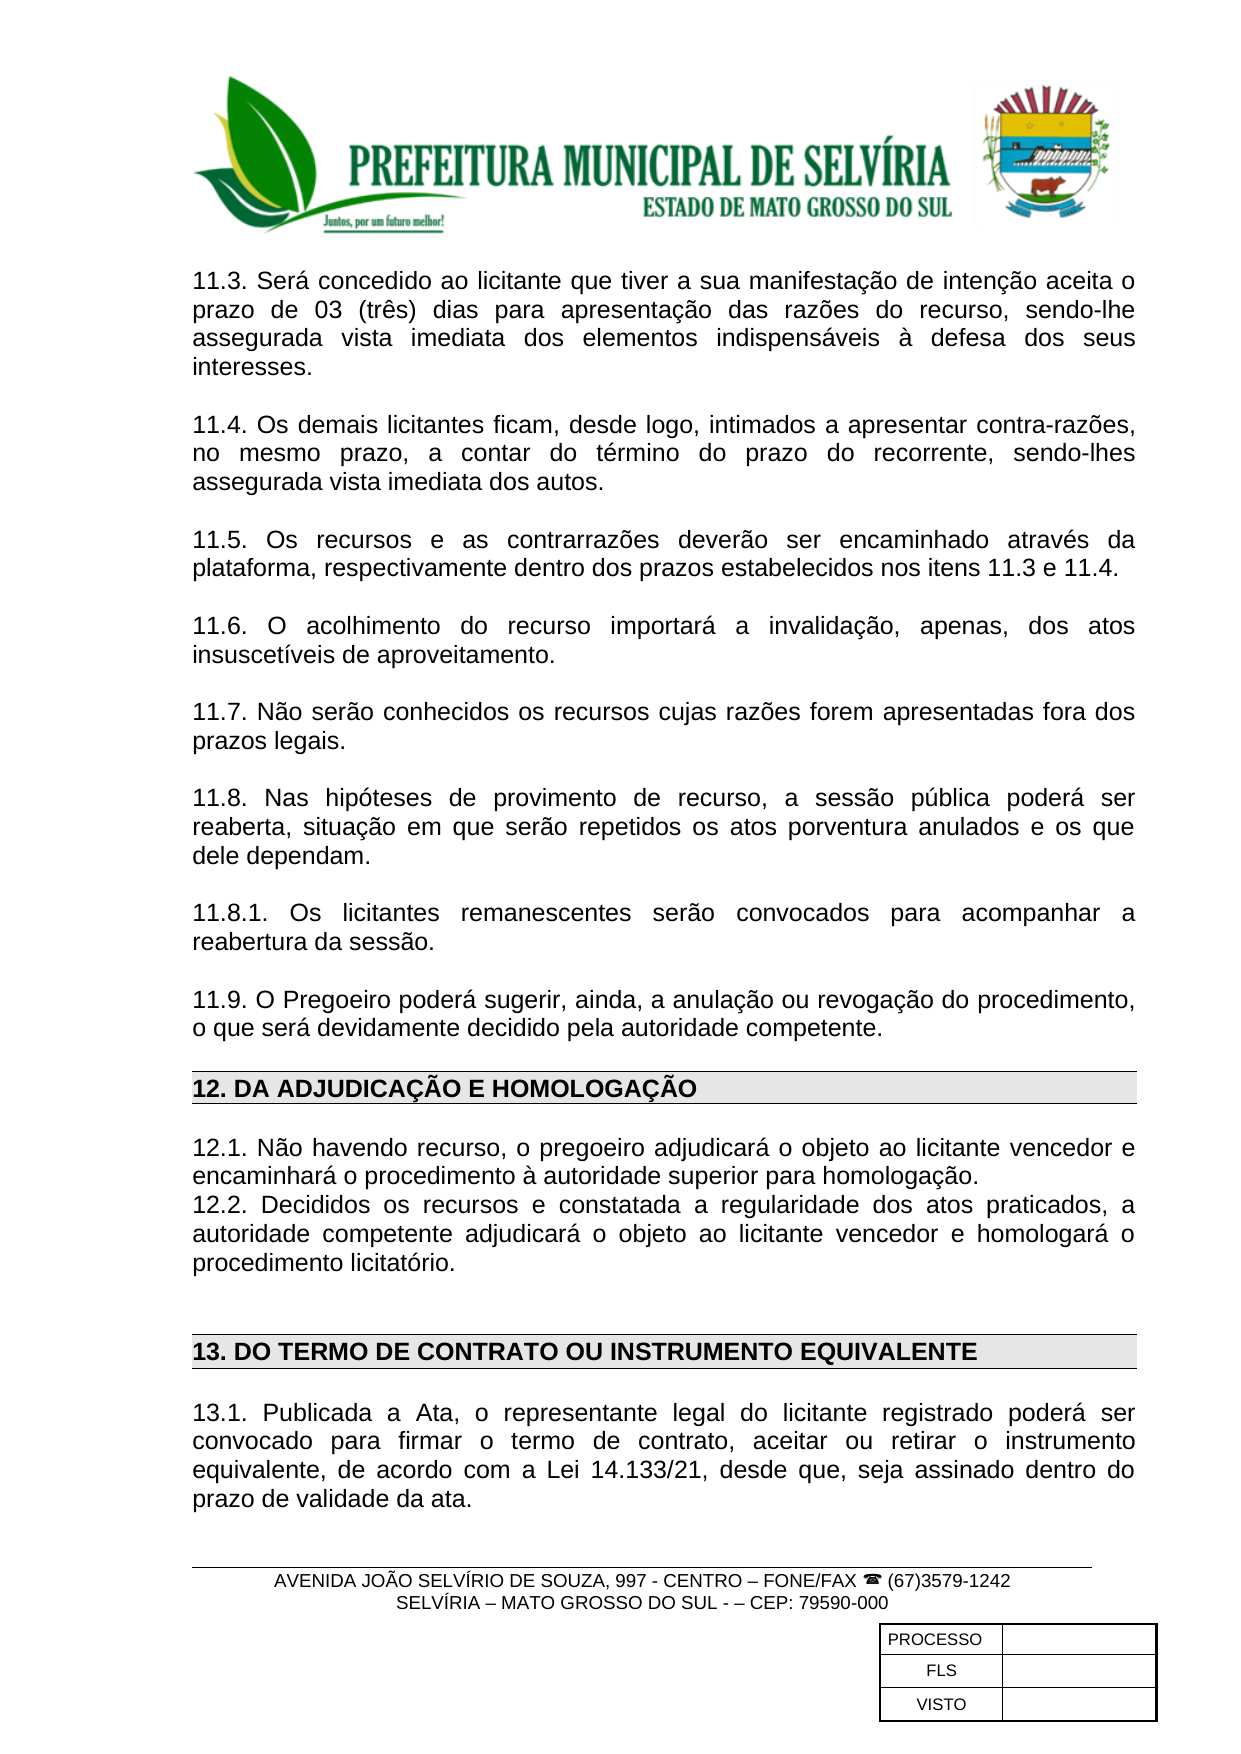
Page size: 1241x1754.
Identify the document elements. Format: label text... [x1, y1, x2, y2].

text 11.3. Será concedido ao licitante que tiver a sua manifestação de intenção aceita o prazo de 03 (três) dias para apresentação das razões do recurso, sendo-lhe assegurada vista imediata dos elementos indispensáveis à defesa dos seus interesses. [192, 266, 1137, 381]
text 13.1. Publicada a Ata, o representante legal do licitante registrado poderá ser convocado para firmar o termo de contrato, aceitar ou retirar o instrumento equivalente, de acordo com a Lei 14.133/21, desde que, seja assinado dentro do prazo de validade da ata. [192, 1397, 1137, 1512]
text 11.4. Os demais licitantes ficam, desde logo, intimados a apresentar contra-razões, no mesmo prazo, a contar do término do prazo do recorrente, sendo-lhes assegurada vista imediata dos autos. [192, 409, 1137, 496]
text 12.1. Não havendo recurso, o pregoeiro adjudicará o objeto ao licitante vencedor e encaminhará o procedimento à autoridade superior para homologação. [192, 1132, 1137, 1190]
text 11.5. Os recursos e as contrarrazões deverão ser encaminhado através da plataforma, respectivamente dentro dos prazos estabelecidos nos itens 11.3 e 11.4. [192, 524, 1137, 582]
text 11.6. O acolhimento do recurso importará a invalidação, apenas, dos atos insuscetíveis de aproveitamento. [192, 611, 1137, 668]
text 12. DA ADJUDICAÇÃO E HOMOLOGAÇÃO [192, 1072, 1137, 1103]
picture [192, 75, 1136, 257]
text 12.2. Decididos os recursos e constatada a regularidade dos atos praticados, a autoridade competente adjudicará o objeto ao licitante vencedor e homologará o procedimento licitatório. [192, 1190, 1137, 1276]
text 11.7. Não serão conhecidos os recursos cujas razões forem apresentadas fora dos prazos legais. [192, 697, 1137, 754]
text 13. DO TERMO DE CONTRATO OU INSTRUMENTO EQUIVALENTE [192, 1335, 1137, 1368]
text 11.8.1. Os licitantes remanescentes serão convocados para acompanhar a reabertura da sessão. [192, 898, 1137, 956]
text 11.9. O Pregoeiro poderá sugerir, ainda, a anulação ou revogação do procedimento, o que será devidamente decidido pela autoridade competente. [192, 984, 1137, 1042]
text 11.8. Nas hipóteses de provimento de recurso, a sessão pública poderá ser reaberta, situação em que serão repetidos os atos porventura anulados e os que dele dependam. [192, 783, 1137, 869]
